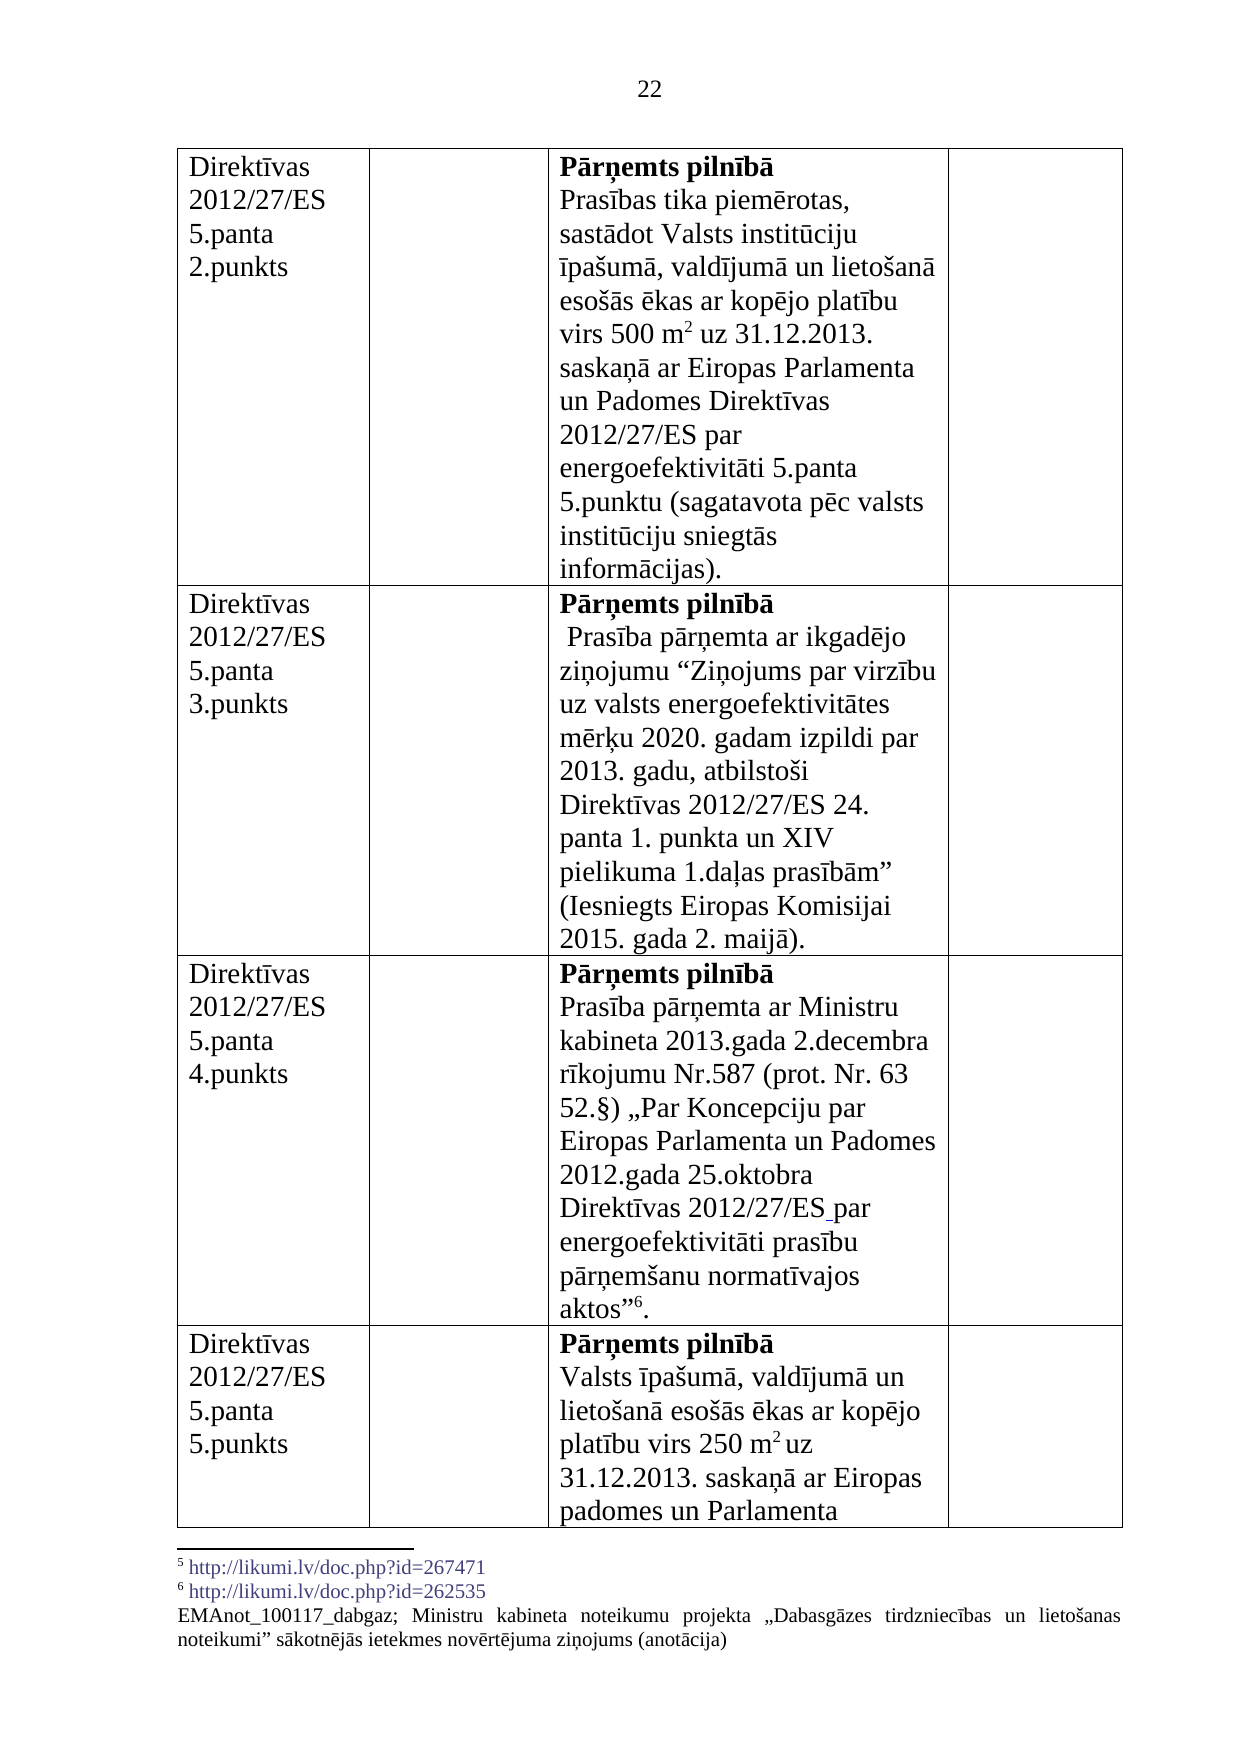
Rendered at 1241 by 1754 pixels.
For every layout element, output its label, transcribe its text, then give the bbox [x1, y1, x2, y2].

table_cell [370, 149, 548, 585]
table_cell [549, 1326, 948, 1527]
table_cell [949, 149, 1122, 585]
table_cell [370, 1326, 548, 1527]
table_cell Pārņemts pilnībā Prasība pārņemta ar ikgadējo ziņojumu “Ziņojums par virzību uz valsts energoefektivitātes mērķu 2020. gadam izpildi par 2013. gadu, atbilstoši Direktīvas 2012/27/ES 24. panta 1. punkta un XIV pielikuma 1.daļas prasībām” (Iesniegts Eiropas Komisijai 2015. gada 2. maijā). [549, 586, 948, 955]
table_cell [370, 956, 548, 1325]
table_cell Pārņemts pilnībā Prasība pārņemta ar Ministru kabineta 2013.gada 2.decembra rīkojumu Nr.587 (prot. Nr. 63 52.§) „Par Koncepciju par Eiropas Parlamenta un Padomes 2012.gada 25.oktobra Direktīvas 2012/27/ES par energoefektivitāti prasību pārņemšanu normatīvajos aktos”. [549, 956, 948, 1325]
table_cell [178, 1326, 369, 1527]
table_cell Direktīvas 2012/27/ES 5.panta 2.punkts [178, 149, 369, 585]
table_cell [949, 956, 1122, 1325]
table_cell [949, 1326, 1122, 1527]
table_cell Direktīvas 2012/27/ES 5.panta 4.punkts [178, 956, 369, 1325]
table_cell [949, 586, 1122, 955]
table_cell [370, 586, 548, 955]
table_cell Direktīvas 2012/27/ES 5.panta 3.punkts [178, 586, 369, 955]
table_cell Pārņemts pilnībā Prasības tika piemērotas, sastādot Valsts institūciju īpašumā, valdījumā un lietošanā esošās ēkas ar kopējo platību virs 500 m2 uz 31.12.2013. saskaņā ar Eiropas Parlamenta un Padomes Direktīvas 2012/27/ES par energoefektivitāti 5.panta 5.punktu (sagatavota pēc valsts institūciju sniegtās informācijas). [549, 149, 948, 585]
